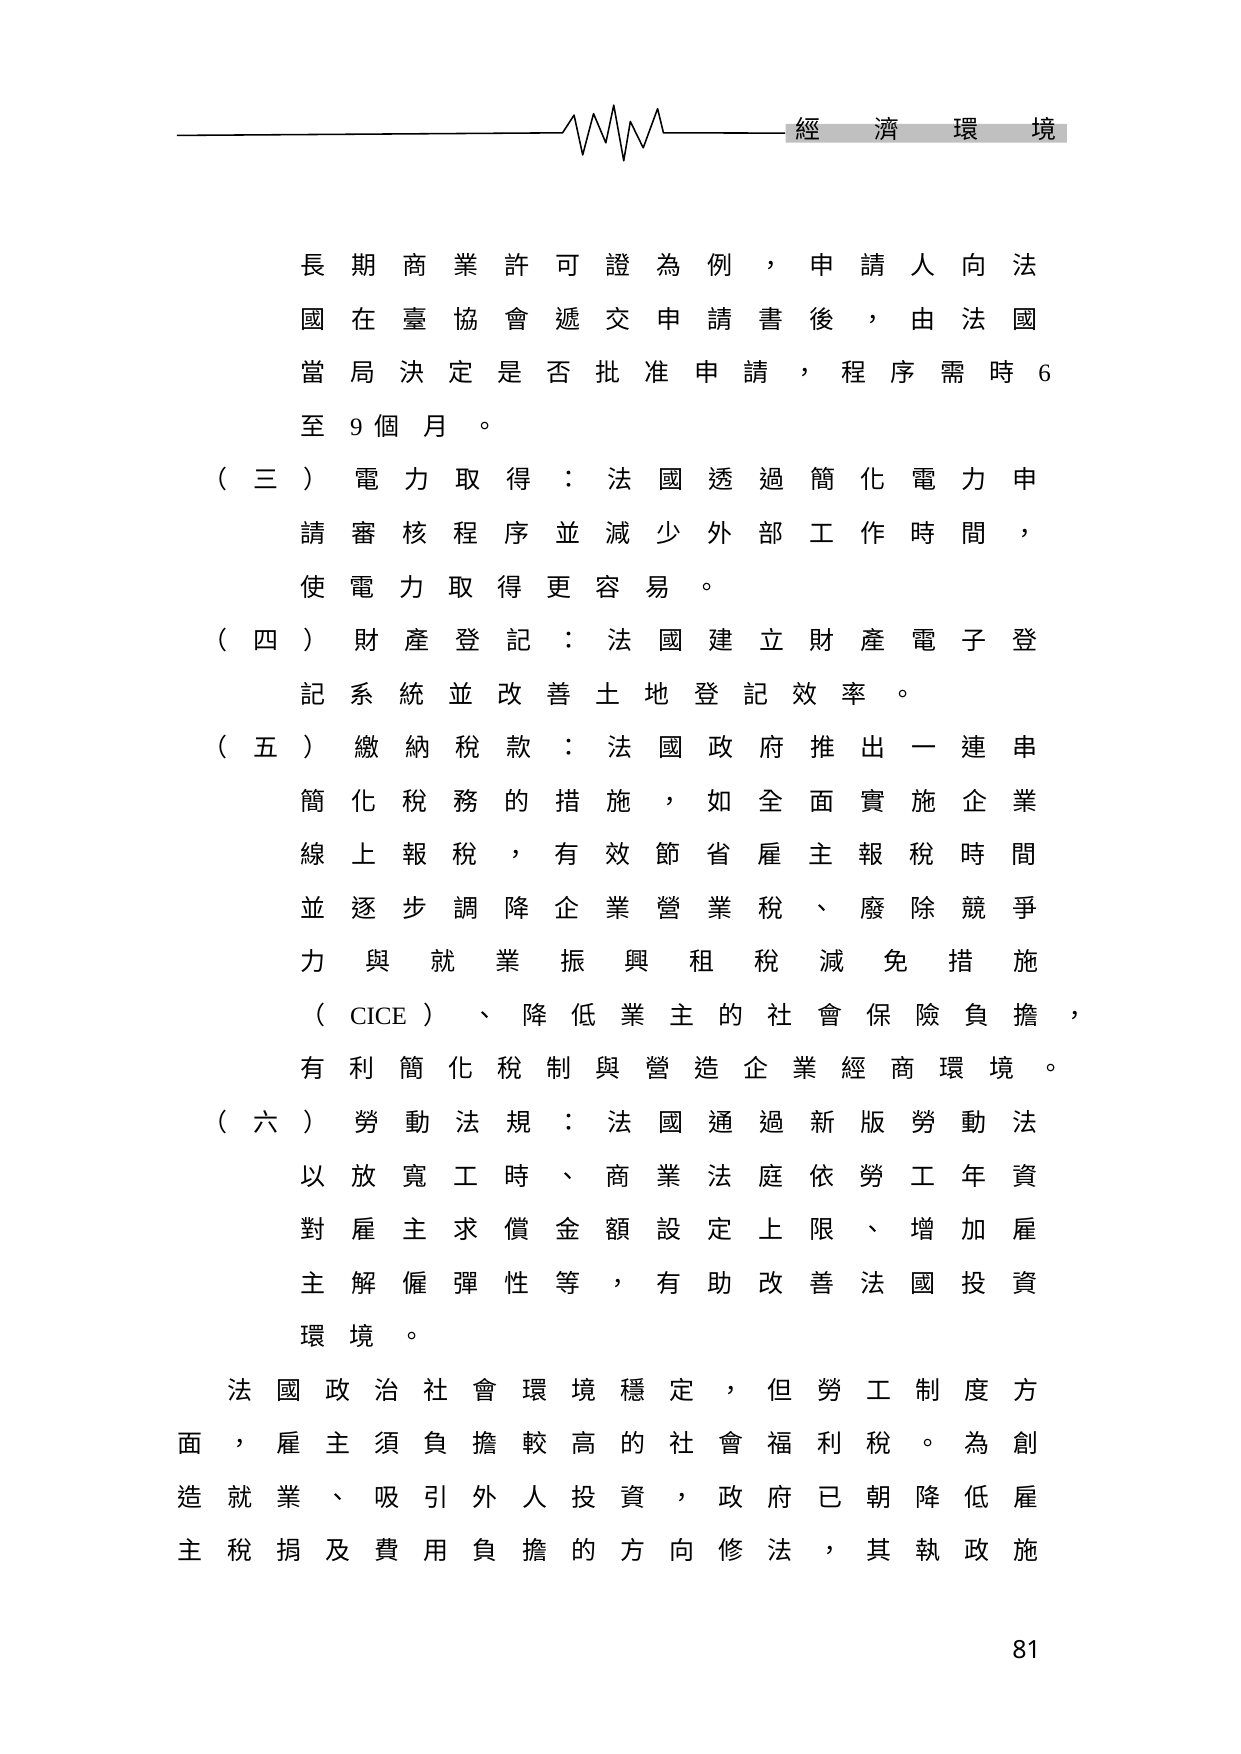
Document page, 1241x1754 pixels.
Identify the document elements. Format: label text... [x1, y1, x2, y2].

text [202, 237, 1063, 451]
text （三）電力取得：法國透過簡化電力申請審核程序並減少外部工作時間，使電力取得更容易。 [202, 451, 1063, 612]
text （六）勞動法規：法國通過新版勞動法以放寬工時、商業法庭依勞工年資對雇主求償金額設定上限、增加雇主解僱彈性等，有助改善法國投資環境。 [202, 1094, 1063, 1362]
text （四）財產登記：法國建立財產電子登記系統並改善土地登記效率。 [202, 612, 1063, 719]
text （五）繳納稅款：法國政府推出一連串簡化稅務的措施，如全面實施企業線上報稅，有效節省雇主報稅時間，並逐步調降企業營業稅、廢除競爭力與就業振興租稅減免措施（CICE）、降低業主的社會保險負擔，有利簡化稅制與營造企業經商環境。 [202, 719, 1063, 1094]
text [178, 1362, 1063, 1576]
